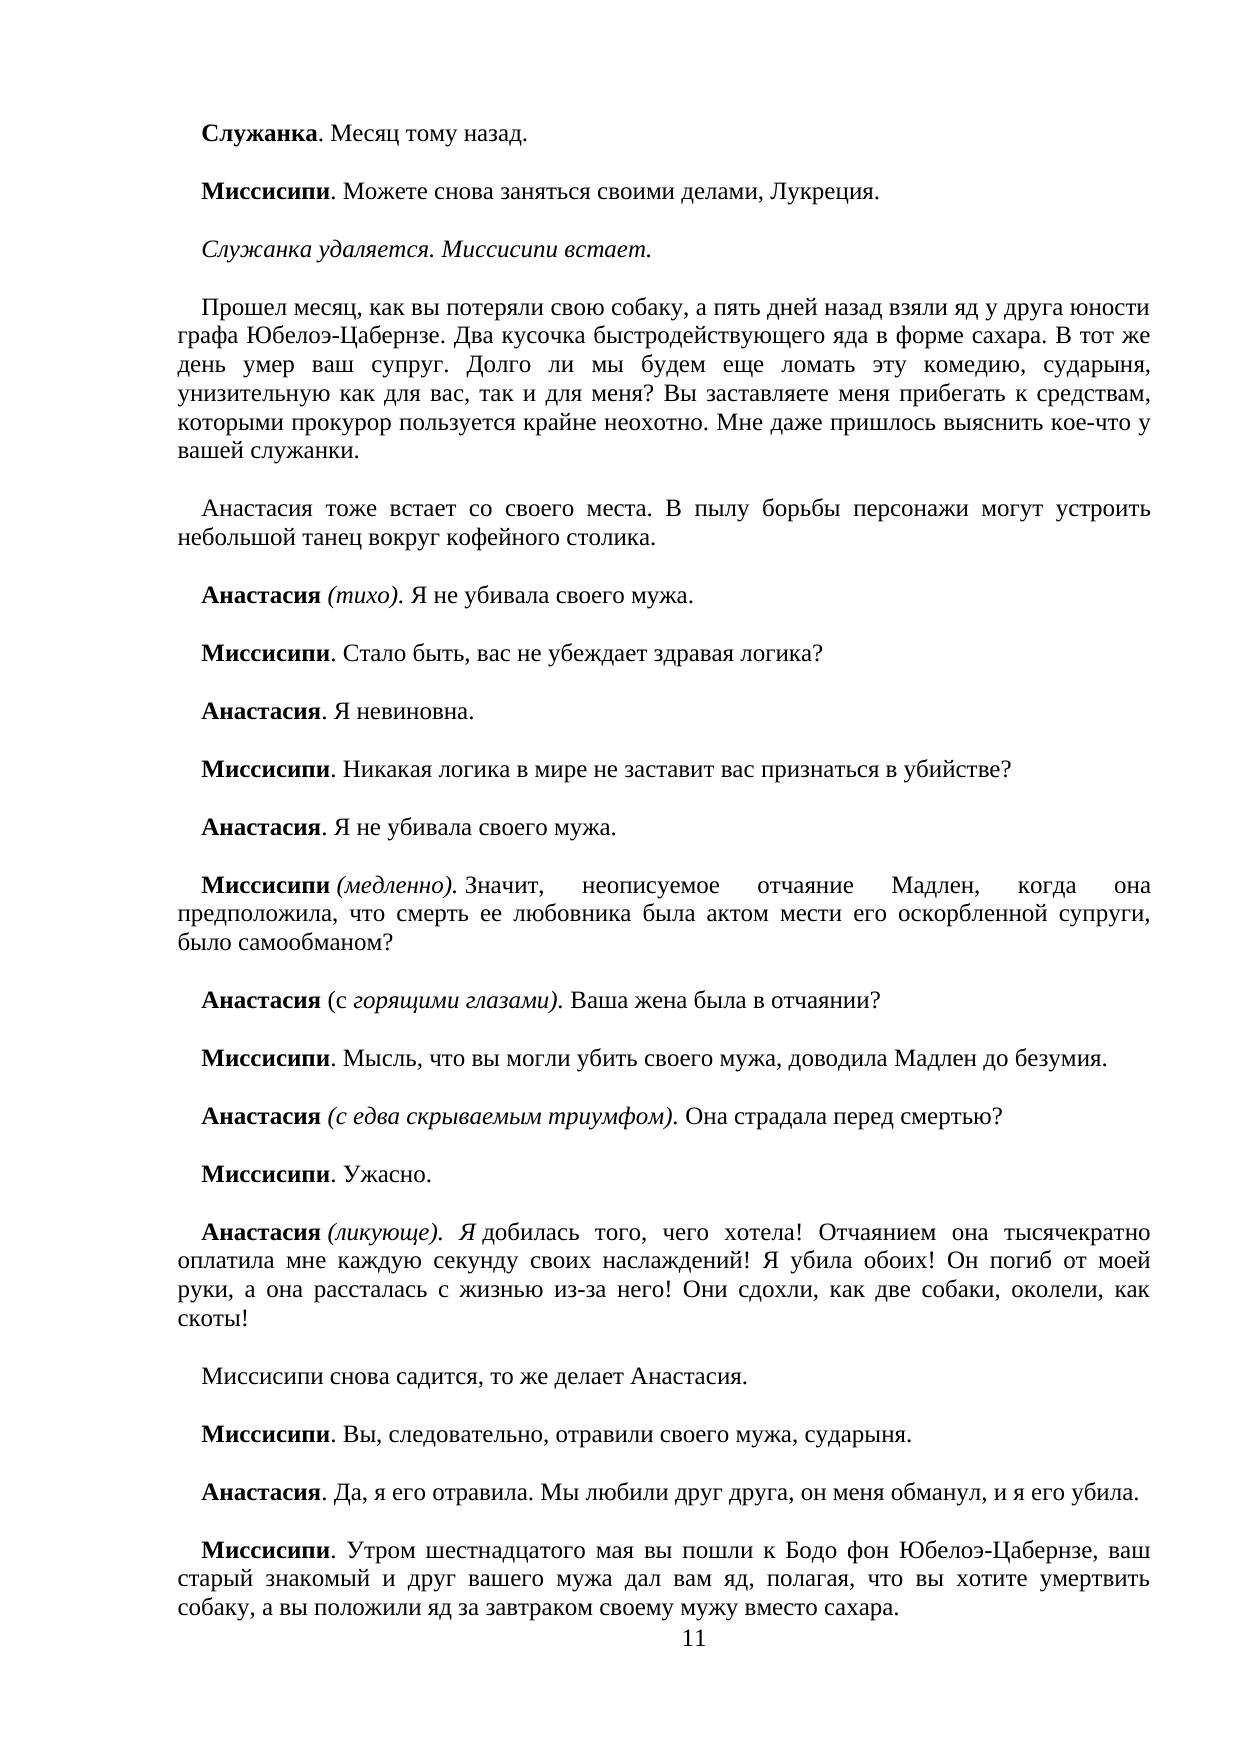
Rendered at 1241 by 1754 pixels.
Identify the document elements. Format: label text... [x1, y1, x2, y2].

text Служанка удаляется. Миссисипи встает. [177, 234, 1152, 263]
text Миссисипи снова садится, то же делает Анастасия. [177, 1361, 1152, 1390]
text Анастасия. Да, я его отравила. Мы любили друг друга, он меня обманул, и я его убила. [177, 1477, 1152, 1506]
text Анастасия тоже встает со своего места. В пылу борьбы персонажи могут устроить небольшой танец вокруг кофейного столика. [177, 493, 1152, 551]
text Анастасия (тихо). Я не убивала своего мужа. [177, 580, 1152, 609]
text Анастасия (с горящими глазами). Ваша жена была в отчаянии? [177, 985, 1152, 1014]
text Анастасия. Я не убивала своего мужа. [177, 812, 1152, 841]
text Миссисипи. Вы, следовательно, отравили своего мужа, сударыня. [177, 1419, 1152, 1448]
text Миссисипи. Можете снова заняться своими делами, Лукреция. [177, 176, 1152, 205]
text Миссисипи. Мысль, что вы могли убить своего мужа, доводила Мадлен до безумия. [177, 1043, 1152, 1072]
text Анастасия. Я невиновна. [177, 696, 1152, 725]
text Анастасия (с едва скрываемым триумфом). Она страдала перед смертью? [177, 1101, 1152, 1130]
text Миссисипи. Ужасно. [177, 1159, 1152, 1188]
text Миссисипи. Утром шестнадцатого мая вы пошли к Бодо фон Юбелоэ-Цабернзе, ваш старый знакомый и друг вашего мужа дал вам яд, полагая, что вы хотите умертвить собаку, а вы положили яд за завтраком своему мужу вместо сахара. [177, 1535, 1152, 1621]
text Миссисипи (медленно). Значит, неописуемое отчаяние Мадлен, когда она предположила, что смерть ее любовника была актом мести его оскорбленной супруги, было самообманом? [177, 870, 1152, 956]
text Прошел месяц, как вы потеряли свою собаку, а пять дней назад взяли яд у друга юности графа Юбелоэ-Цабернзе. Два кусочка быстродействующего яда в форме сахара. В тот же день умер ваш супруг. Долго ли мы будем еще ломать эту комедию, сударыня, унизительную как для вас, так и для меня? Вы заставляете меня прибегать к средствам, которыми прокурор пользуется крайне неохотно. Мне даже пришлось выяснить кое-что у вашей служанки. [177, 292, 1152, 464]
text Миссисипи. Никакая логика в мире не заставит вас признаться в убийстве? [177, 754, 1152, 783]
text Миссисипи. Стало быть, вас не убеждает здравая логика? [177, 638, 1152, 667]
text Анастасия (ликующе). Я добилась того, чего хотела! Отчаянием она тысячекратно оплатила мне каждую секунду своих наслаждений! Я убила обоих! Он погиб от моей руки, а она рассталась с жизнью из-за него! Они сдохли, как две собаки, околели, как скоты! [177, 1217, 1152, 1332]
text Служанка. Месяц тому назад. [177, 118, 1152, 147]
